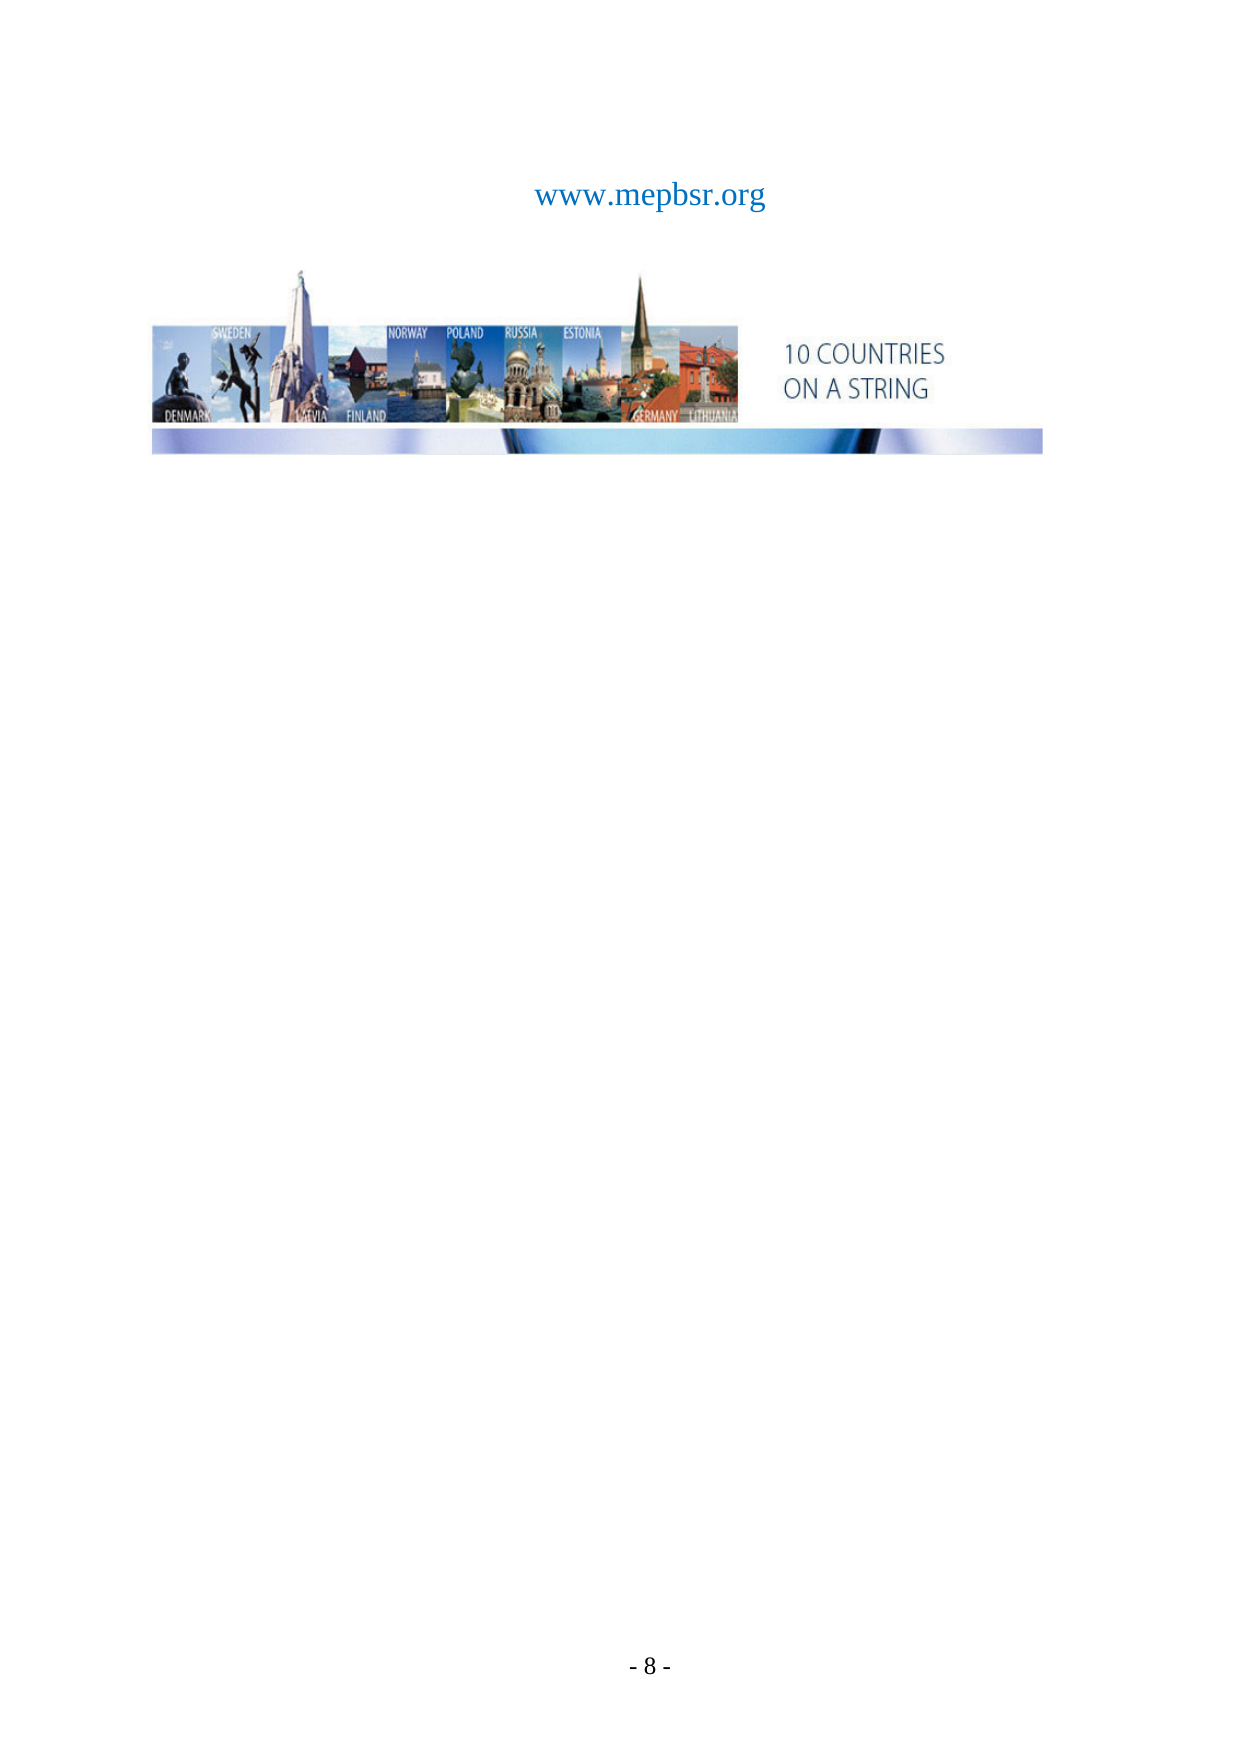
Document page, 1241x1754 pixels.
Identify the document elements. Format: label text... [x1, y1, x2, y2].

text www.mepbsr.org [148, 174, 1152, 212]
picture [147, 270, 1043, 455]
